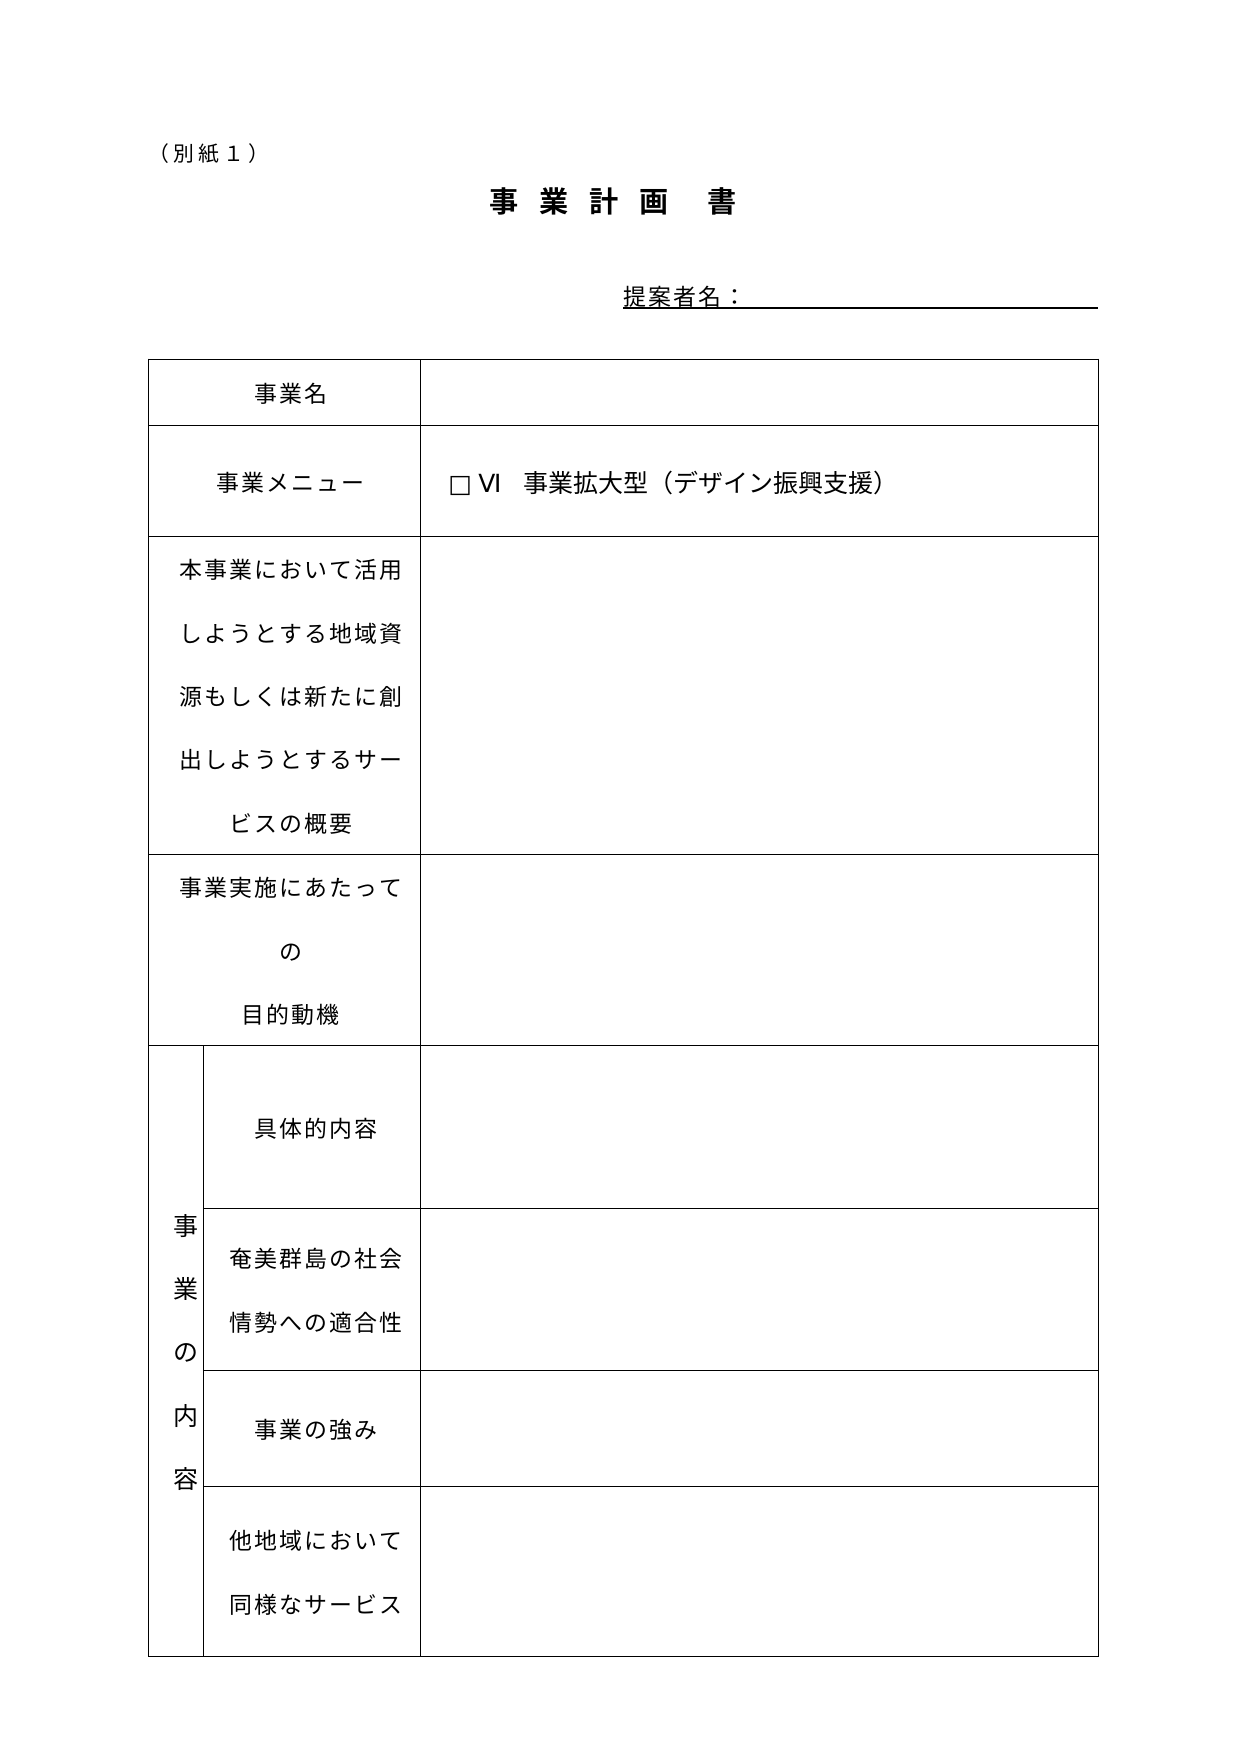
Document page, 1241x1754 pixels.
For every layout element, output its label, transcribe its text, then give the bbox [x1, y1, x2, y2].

table_cell 事業の内容 [149, 1046, 203, 1656]
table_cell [204, 1487, 420, 1656]
text 提案者名： [598, 263, 1098, 327]
table_cell 奄美群島の社会情勢への適合性 [204, 1209, 420, 1369]
text 事業計画書 [148, 168, 1098, 232]
table_header [421, 360, 1098, 425]
table_cell 具体的内容 [204, 1046, 420, 1208]
table_cell 事業の強み [204, 1371, 420, 1486]
table_cell □ Ⅵ事業拡大型（デザイン振興支援） [421, 426, 1098, 536]
table_cell 本事業において活用しようとする地域資源もしくは新たに創出しようとするサービスの概要 [149, 537, 420, 854]
table_cell [421, 1371, 1098, 1486]
table_cell 事業メニュー [149, 426, 420, 536]
table_cell [421, 537, 1098, 854]
table_cell [421, 855, 1098, 1045]
table_cell [421, 1046, 1098, 1208]
table_header 事業名 [149, 360, 420, 425]
table_cell [421, 1487, 1098, 1656]
table_cell 事業実施にあたっての 目的動機 [149, 855, 420, 1045]
text （別紙１） [148, 137, 1098, 168]
table_cell [421, 1209, 1098, 1369]
